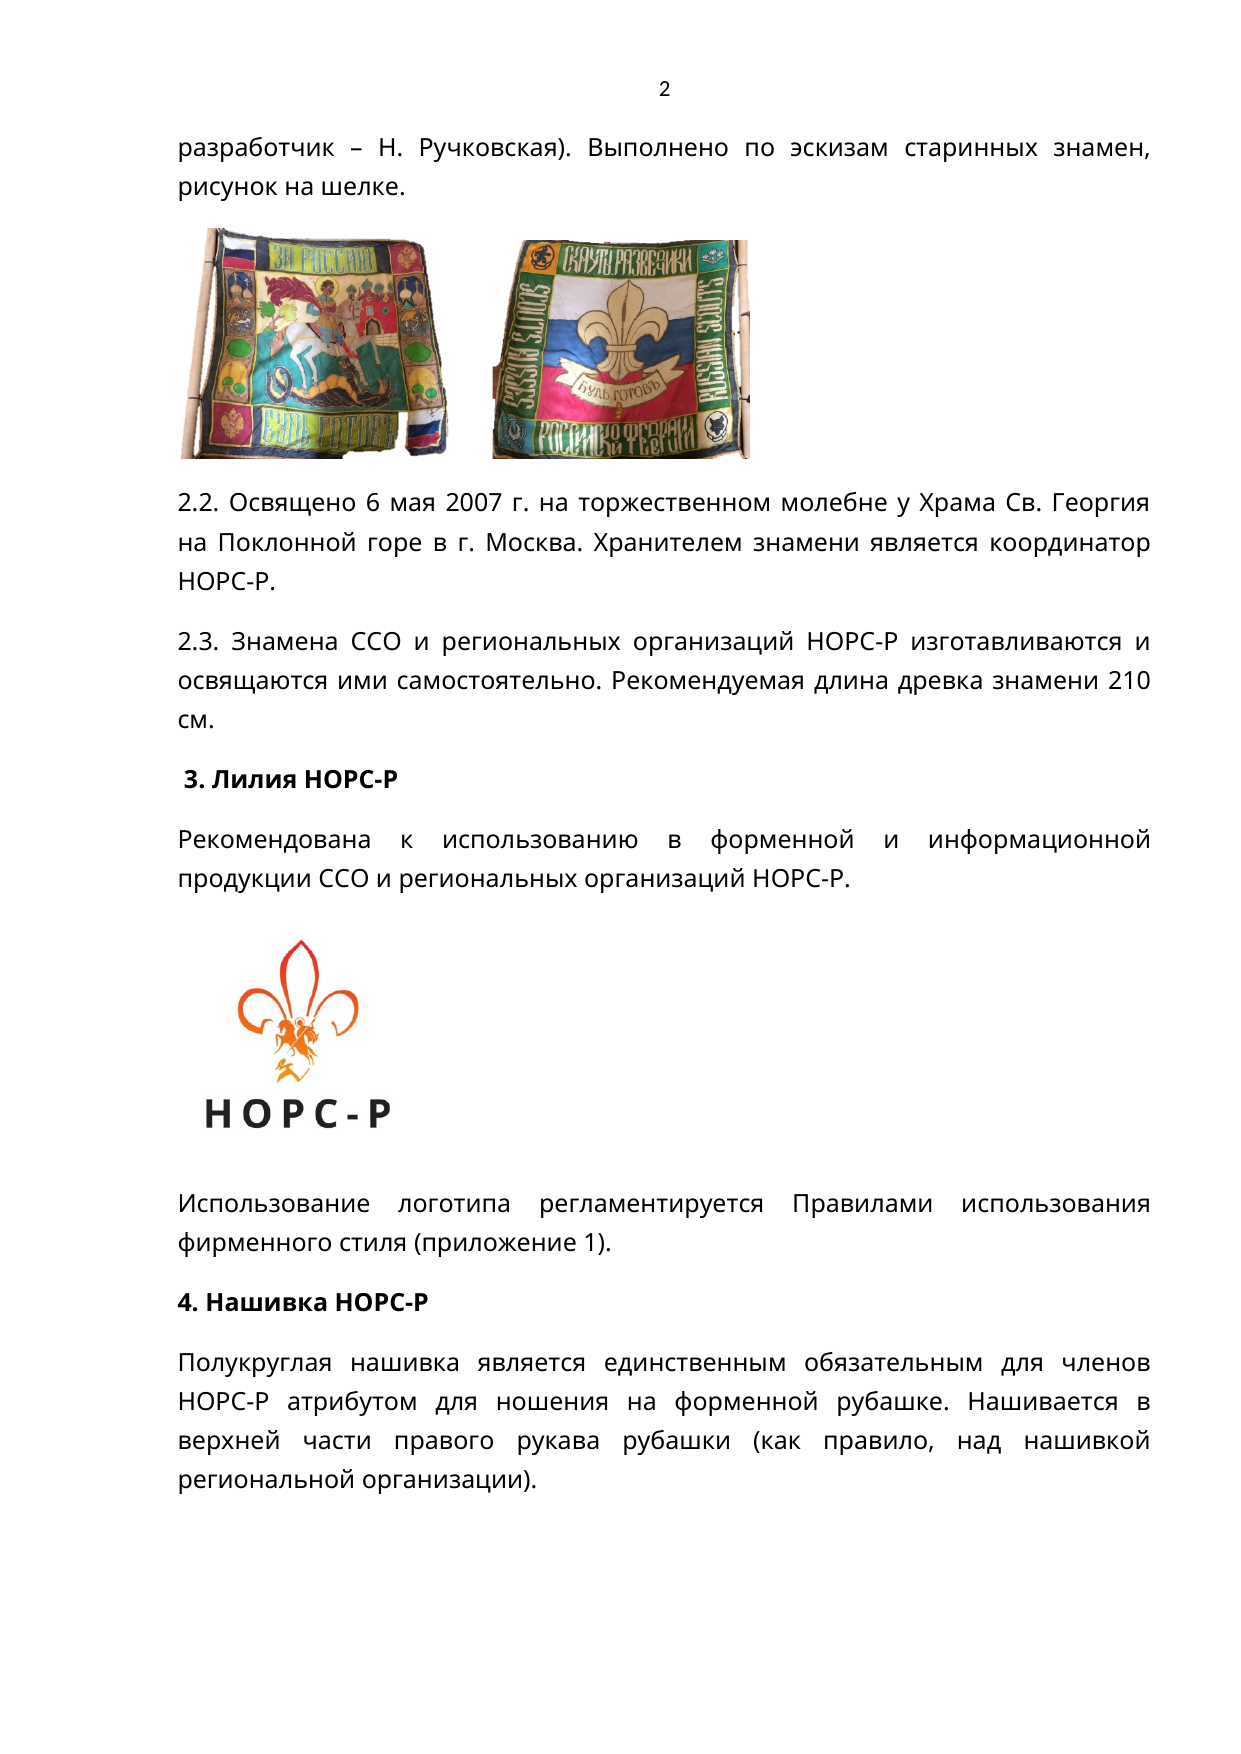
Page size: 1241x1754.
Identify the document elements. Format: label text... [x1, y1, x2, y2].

text Рекомендована к использованию в форменной и информационной продукции ССО и региональных организаций НОРС-Р. [177, 822, 1152, 895]
picture [177, 920, 411, 1161]
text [177, 130, 1152, 203]
text Использование логотипа регламентируется Правилами использования фирменного стиля (приложение 1). [177, 1185, 1152, 1259]
text Полукруглая нашивка является единственным обязательным для членов НОРС-Р атрибутом для ношения на форменной рубашке. Нашивается в верхней части правого рукава рубашки (как правило, над нашивкой региональной организации). [177, 1344, 1152, 1496]
text 2.3. Знамена ССО и региональных организаций НОРС-Р изготавливаются и освящаются ими самостоятельно. Рекомендуемая длина древка знамени 210 см. [177, 623, 1152, 736]
picture [177, 228, 454, 459]
text 2.2. Освящено 6 мая 2007 г. на торжественном молебне у Храма Св. Георгия на Поклонной горе в г. Москва. Хранителем знамени является координатор НОРС-Р. [177, 485, 1152, 597]
picture [492, 240, 750, 459]
text 3. Лилия НОРС-Р [177, 762, 1152, 796]
text 4. Нашивка НОРС-Р [177, 1284, 1152, 1319]
